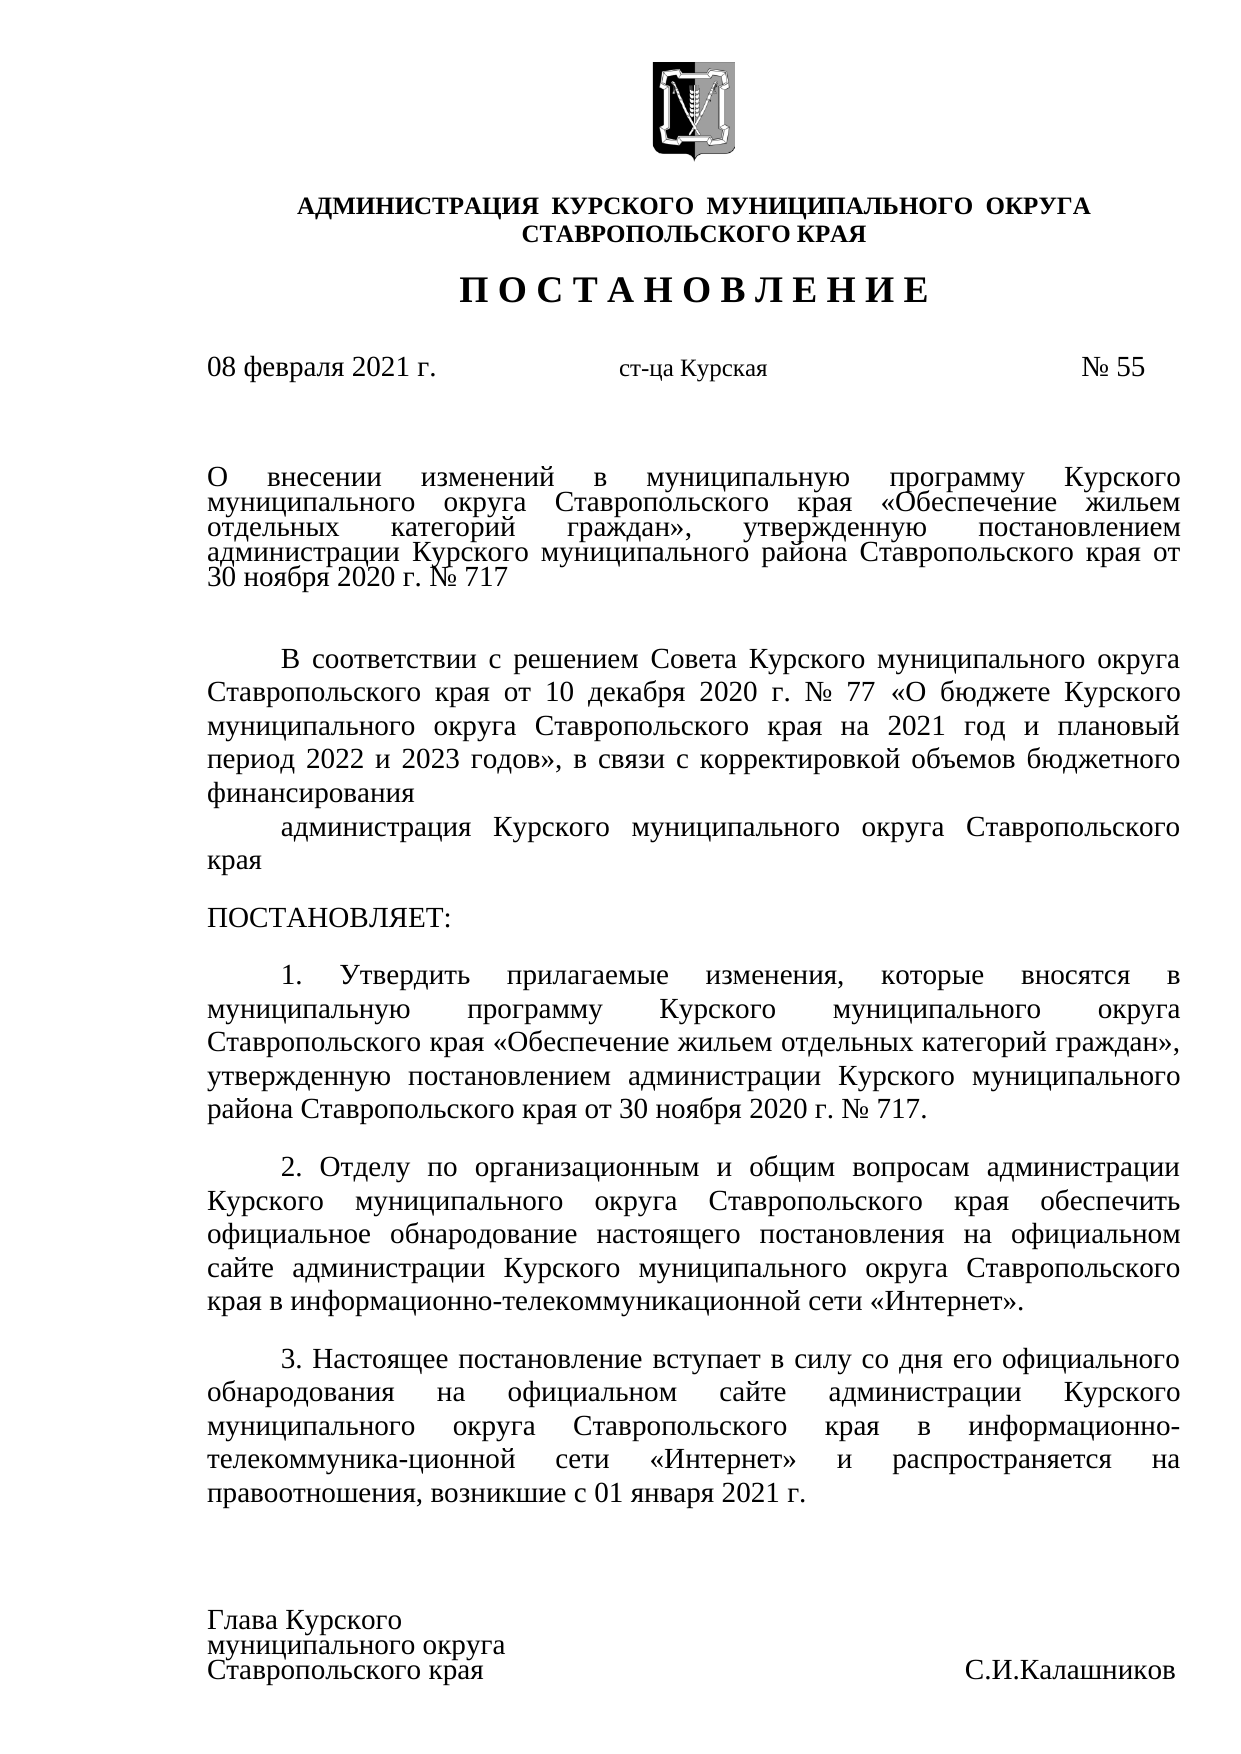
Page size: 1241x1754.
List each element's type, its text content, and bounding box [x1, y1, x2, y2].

text 08 февраля 2021 г. ст-ца Курская № 55 [207, 349, 1181, 416]
text администрация Курского муниципального округа Ставропольского края [207, 809, 1181, 876]
text АДМИНИСТРАЦИЯ КУРСКОГО МУНИЦИПАЛЬНОГО ОКРУГА [207, 191, 1181, 219]
text 1. Утвердить прилагаемые изменения, которые вносятся в муниципальную программу Курского муниципального округа Ставропольского края «Обеспечение жильем отдельных категорий граждан», утвержденную постановлением администрации Курского муниципального района Ставропольского края от 30 ноября 2020 г. № 717. [207, 957, 1181, 1125]
text муниципального округа [207, 1634, 1181, 1659]
picture [652, 62, 735, 162]
text 2. Отделу по организационным и общим вопросам администрации Курского муниципального округа Ставропольского края обеспечить официальное обнародование настоящего постановления на официальном сайте администрации Курского муниципального округа Ставропольского края в информационно-телекоммуникационной сети «Интернет». [207, 1149, 1181, 1317]
text О внесении изменений в муниципальную программу Курского муниципального округа Ставропольского края «Обеспечение жильем отдельных категорий граждан», утвержденную постановлением администрации Курского муниципального района Ставропольского края от 30 ноября 2020 г. № 717 [207, 466, 1181, 591]
text Ставропольского края С.И.Калашников [207, 1659, 1181, 1684]
text ПОСТАНОВЛЯЕТ: [207, 900, 1181, 933]
text Глава Курского [207, 1609, 1181, 1634]
text 3. Настоящее постановление вступает в силу со дня его официального обнародования на официальном сайте администрации Курского муниципального округа Ставропольского края в информационно-телекоммуника-ционной сети «Интернет» и распространяется на правоотношения, возникшие с 01 января 2021 г. [207, 1341, 1181, 1509]
text В соответствии с решением Совета Курского муниципального округа Ставропольского края от 10 декабря 2020 г. № 77 «О бюджете Курского муниципального округа Ставропольского края на 2021 год и плановый период 2022 и 2023 годов», в связи с корректировкой объемов бюджетного финансирования [207, 641, 1181, 809]
text П О С Т А Н О В Л Е Н И Е [207, 267, 1181, 311]
text СТАВРОПОЛЬСКОГО КРАЯ [207, 219, 1181, 248]
